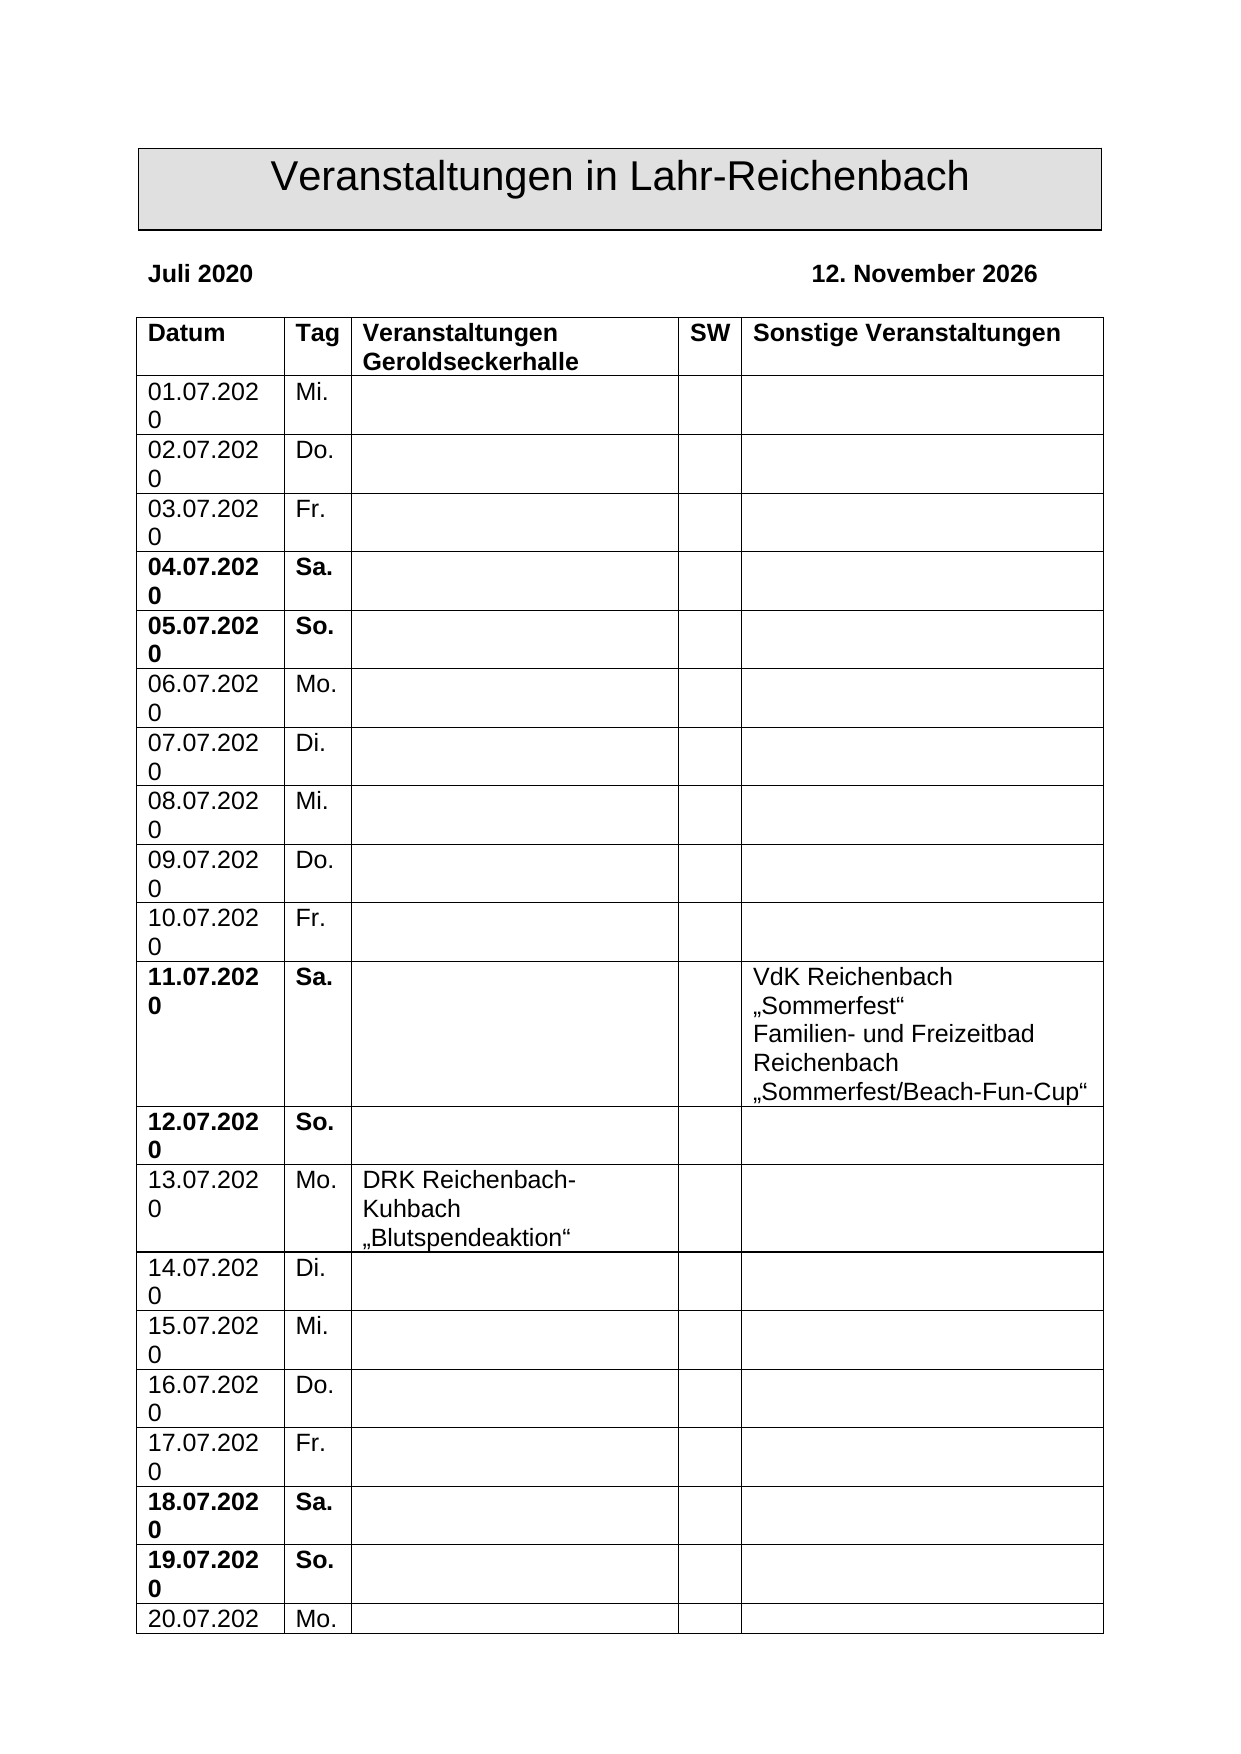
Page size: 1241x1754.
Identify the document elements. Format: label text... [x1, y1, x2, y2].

table_cell 09.07.2020 [137, 845, 284, 902]
table_cell [742, 1428, 1103, 1486]
table_header Veranstaltungen Geroldseckerhalle [352, 318, 678, 375]
table_cell [742, 376, 1103, 434]
table_cell 11.07.2020 [137, 962, 284, 1106]
table_cell 07.07.2020 [137, 728, 284, 785]
table_cell [352, 962, 678, 1106]
table_cell [742, 1311, 1103, 1368]
table_header Sonstige Veranstaltungen [742, 318, 1103, 375]
table_cell [679, 669, 741, 727]
table_cell [352, 1604, 678, 1632]
text Veranstaltungen in Lahr-Reichenbach [139, 149, 1101, 196]
table_cell [742, 845, 1103, 902]
table_cell Sa. [285, 552, 351, 609]
table_cell [352, 1370, 678, 1427]
table_cell [742, 552, 1103, 609]
table_cell Sa. [285, 1487, 351, 1544]
table_cell [679, 962, 741, 1106]
table_cell Sa. [285, 962, 351, 1106]
table_cell Do. [285, 1370, 351, 1427]
table_cell [742, 786, 1103, 844]
table_cell [679, 552, 741, 609]
table_cell 13.07.2020 [137, 1165, 284, 1251]
table_cell [679, 494, 741, 551]
table_cell [352, 1428, 678, 1486]
table_cell [352, 552, 678, 609]
table_header SW [679, 318, 741, 375]
table_cell [679, 1545, 741, 1603]
table_cell Fr. [285, 903, 351, 961]
table_cell [352, 1487, 678, 1544]
table_cell Mi. [285, 786, 351, 844]
table_cell [742, 669, 1103, 727]
table_cell [742, 1604, 1103, 1632]
table_cell [742, 494, 1103, 551]
text Juli 2020 20. Oktober 2020 [148, 259, 1092, 288]
table_cell Mo. [285, 1165, 351, 1251]
table_cell Do. [285, 435, 351, 492]
table_cell [352, 1311, 678, 1368]
table_cell [742, 1253, 1103, 1310]
table_cell [742, 728, 1103, 785]
table_cell 10.07.2020 [137, 903, 284, 961]
table_cell [352, 728, 678, 785]
table_cell VdK Reichenbach „Sommerfest“ Familien- und Freizeitbad Reichenbach „Sommerfest/Beach-Fun-Cup“ [742, 962, 1103, 1106]
table_cell 08.07.2020 [137, 786, 284, 844]
table_cell [679, 611, 741, 668]
table_cell [352, 1253, 678, 1310]
table_cell [352, 435, 678, 492]
table_cell [679, 435, 741, 492]
table_cell [679, 1311, 741, 1368]
table_cell Di. [285, 728, 351, 785]
table_cell 01.07.2020 [137, 376, 284, 434]
table_cell Di. [285, 1253, 351, 1310]
table_cell [352, 611, 678, 668]
table_cell [742, 1545, 1103, 1603]
table_cell 05.07.2020 [137, 611, 284, 668]
table_cell Mo. [285, 669, 351, 727]
table_cell 02.07.2020 [137, 435, 284, 492]
table_cell Fr. [285, 494, 351, 551]
table_cell 12.07.2020 [137, 1107, 284, 1164]
table_cell [679, 786, 741, 844]
table_cell 18.07.2020 [137, 1487, 284, 1544]
table_cell [679, 1604, 741, 1632]
table_cell 14.07.2020 [137, 1253, 284, 1310]
table_cell 20.07.2020 [137, 1604, 284, 1632]
table_cell [679, 376, 741, 434]
table_cell [679, 728, 741, 785]
table_cell Mi. [285, 1311, 351, 1368]
table_header Datum [137, 318, 284, 375]
table_cell [352, 669, 678, 727]
table_cell Fr. [285, 1428, 351, 1486]
table_cell 04.07.2020 [137, 552, 284, 609]
table_cell [679, 1107, 741, 1164]
table_cell 03.07.2020 [137, 494, 284, 551]
table_cell [742, 903, 1103, 961]
table_cell [352, 903, 678, 961]
table_cell [742, 1487, 1103, 1544]
table_cell 17.07.2020 [137, 1428, 284, 1486]
table_cell [742, 435, 1103, 492]
table_cell So. [285, 1545, 351, 1603]
table_cell [742, 1107, 1103, 1164]
table_cell [352, 376, 678, 434]
table_cell 15.07.2020 [137, 1311, 284, 1368]
table_cell [352, 494, 678, 551]
table_cell So. [285, 1107, 351, 1164]
table_cell [679, 1487, 741, 1544]
table_cell [742, 1370, 1103, 1427]
table_cell [679, 1370, 741, 1427]
table_cell 19.07.2020 [137, 1545, 284, 1603]
table_cell [679, 845, 741, 902]
table_cell [742, 1165, 1103, 1251]
table_cell [679, 903, 741, 961]
table_cell Do. [285, 845, 351, 902]
table_cell [352, 786, 678, 844]
table_cell [679, 1253, 741, 1310]
table_cell Mo. [285, 1604, 351, 1632]
table_cell [352, 845, 678, 902]
table_cell [679, 1428, 741, 1486]
table_cell [352, 1107, 678, 1164]
table_cell [679, 1165, 741, 1251]
table_cell 16.07.2020 [137, 1370, 284, 1427]
table_cell [352, 1545, 678, 1603]
table_cell 06.07.2020 [137, 669, 284, 727]
table_cell So. [285, 611, 351, 668]
table_cell DRK Reichenbach-Kuhbach „Blutspendeaktion“ [352, 1165, 678, 1251]
table_header Tag [285, 318, 351, 375]
table_cell Mi. [285, 376, 351, 434]
table_cell [742, 611, 1103, 668]
